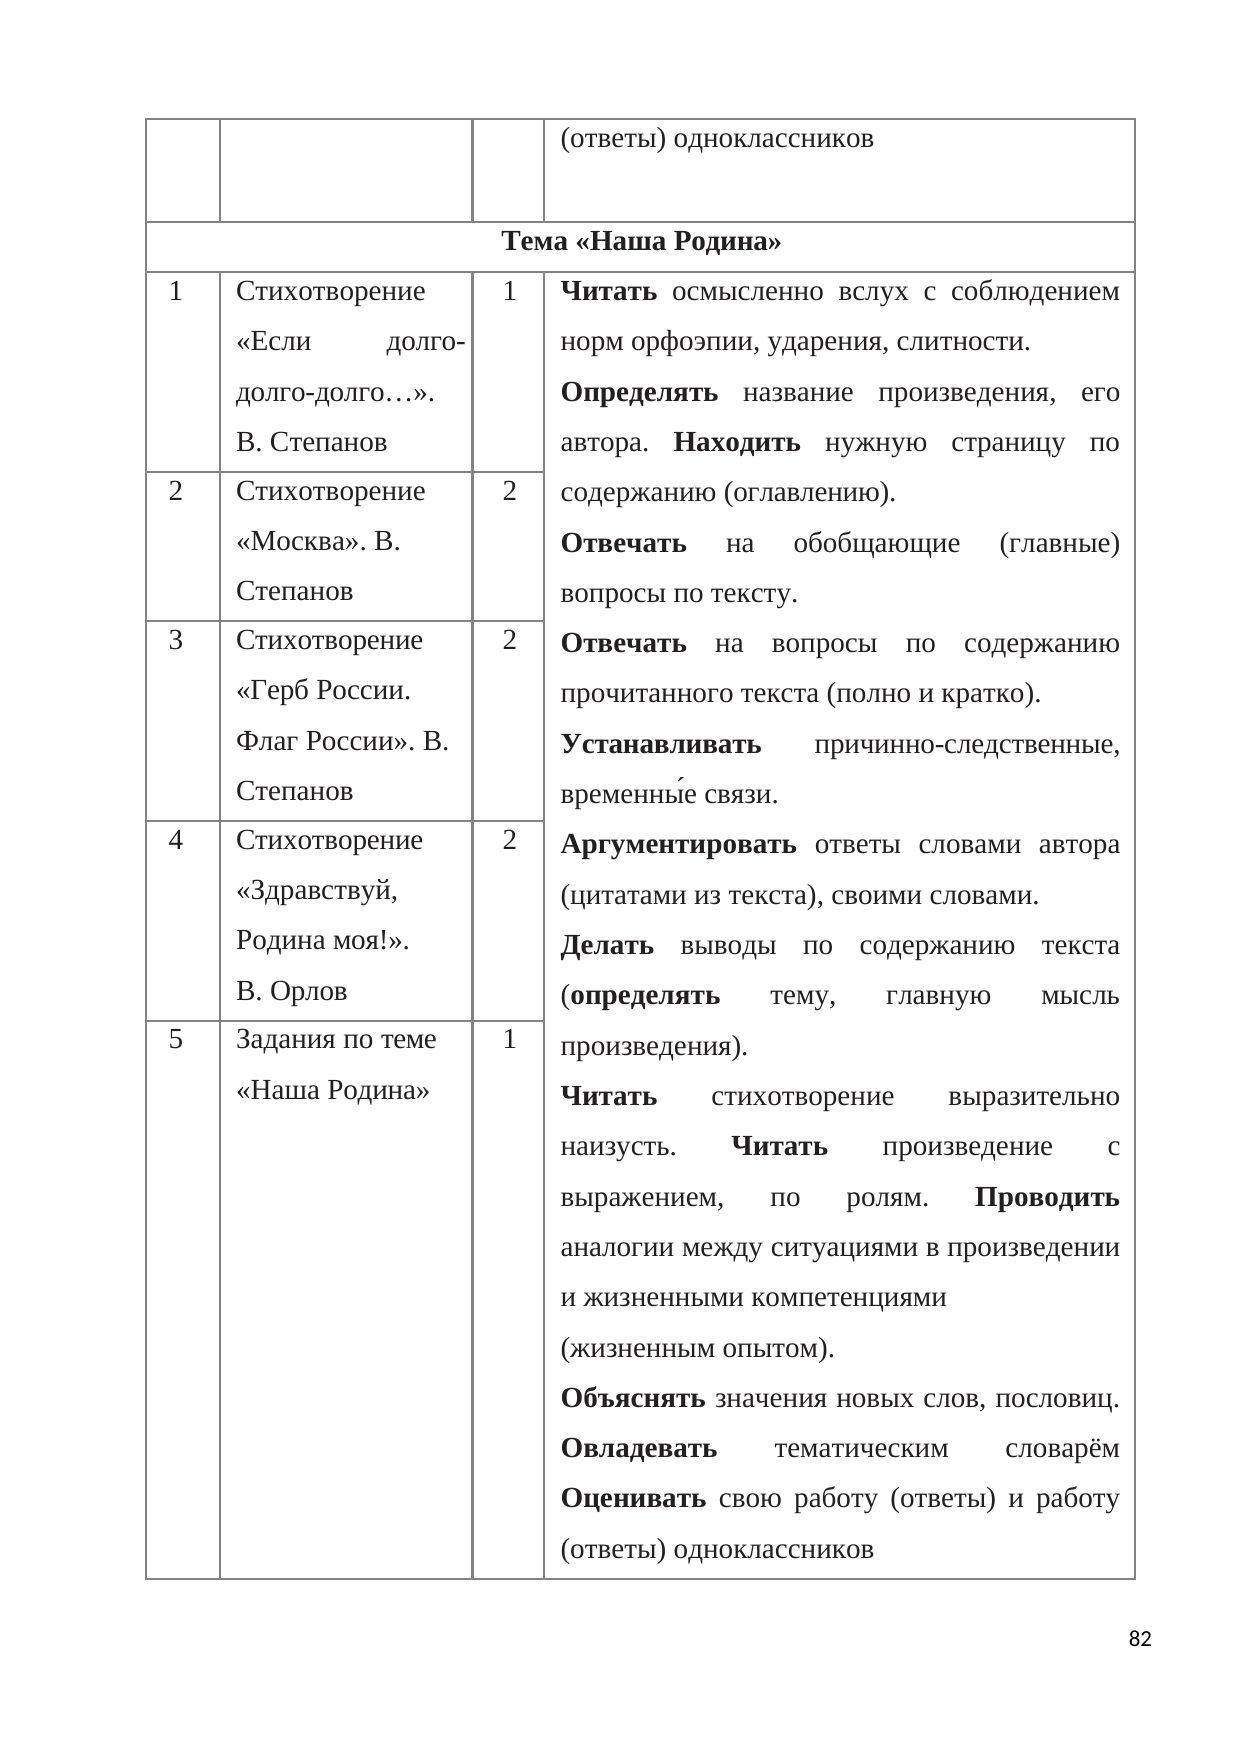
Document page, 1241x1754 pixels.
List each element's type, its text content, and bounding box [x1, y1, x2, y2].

table_cell 2 [474, 622, 543, 820]
table_cell Стихотворение «Москва». В. Степанов [221, 473, 471, 620]
table_cell 5 [147, 1022, 219, 1578]
table_cell 1 [474, 120, 543, 221]
table_cell Задания по теме «Наша Родина» [221, 1022, 471, 1578]
table_cell 8 [147, 120, 219, 221]
table_cell 3 [147, 622, 219, 820]
table_cell 1 [474, 1022, 543, 1578]
table_cell 2 [474, 473, 543, 620]
table_cell 2 [147, 473, 219, 620]
table_cell Тема «Наша Родина» [147, 223, 1134, 271]
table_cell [221, 120, 471, 221]
table_cell Стихотворение «Герб России. Флаг России». В. Степанов [221, 622, 471, 820]
table_cell Читать осмысленно вслух с соблюдением норм орфоэпии, ударения, слитности. Определять название произведения, его автора. Находить нужную страницу по содержанию (оглавлению). Отвечать на обобщающие (главные) вопросы по тексту. Отвечать на вопросы по содержанию прочитанного текста (полно и кратко). Устанавливать причинно-следственные, временны́е связи. Аргументировать ответы словами автора (цитатами из текста), своими словами. Делать выводы по содержанию текста (определять тему, главную мысль произведения). Читать стихотворение выразительно наизусть. Читать произведение с выражением, по ролям. Проводить аналогии между ситуациями в произведении и жизненными компетенциями (жизненным опытом). Объяснять значения новых слов, пословиц. Овладевать тематическим словарём Оценивать свою работу (ответы) и работу (ответы) одноклассников [545, 273, 1134, 1578]
table_cell 2 [474, 822, 543, 1019]
table_cell Стихотворение «Здравствуй, Родина моя!». В. Орлов [221, 822, 471, 1019]
table_cell 1 [474, 273, 543, 471]
table_cell 1 [147, 273, 219, 471]
table_cell 4 [147, 822, 219, 1019]
table_cell Стихотворение «Если долго-долго-долго…». В. Степанов [221, 273, 471, 471]
